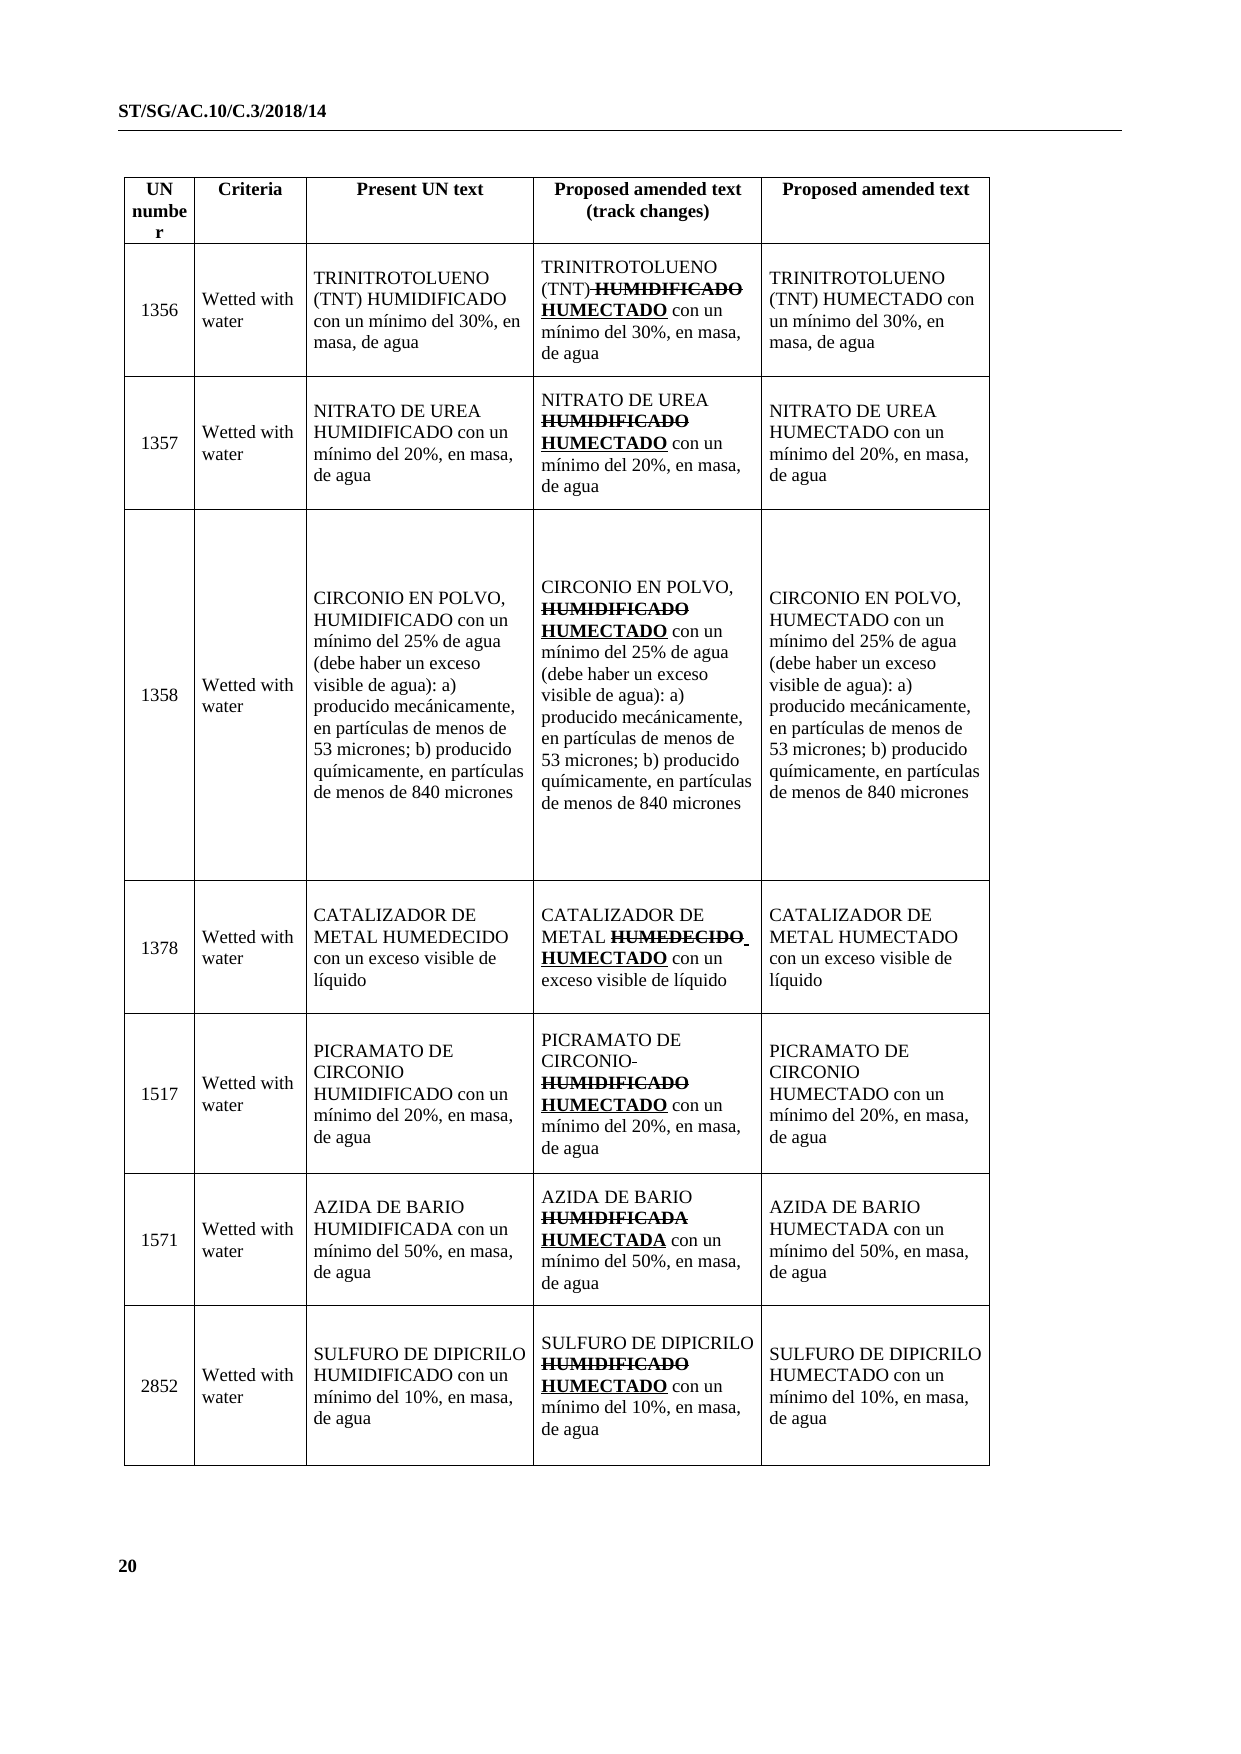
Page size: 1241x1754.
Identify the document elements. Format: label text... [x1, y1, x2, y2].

table_header Proposed amended text [762, 178, 989, 243]
table_header UN number [125, 178, 194, 243]
table_cell Wetted with water [195, 1174, 306, 1305]
table_cell Wetted with water [195, 510, 306, 880]
table_cell 1356 [125, 244, 194, 376]
table_header Criteria [195, 178, 306, 243]
table_cell NITRATO DE UREA HUMECTADO con un mínimo del 20%, en masa, de agua [762, 377, 989, 508]
table_cell AZIDA DE BARIO HUMIDIFICADA con un mínimo del 50%, en masa, de agua [307, 1174, 533, 1305]
table_cell TRINITROTOLUENO (TNT) HUMIDIFICADO HUMECTADO con un mínimo del 30%, en masa, de agua [534, 244, 761, 376]
table_cell 1378 [125, 881, 194, 1013]
table_cell 1571 [125, 1174, 194, 1305]
table_cell Wetted with water [195, 377, 306, 508]
table_cell CIRCONIO EN POLVO, HUMIDIFICADO con un mínimo del 25% de agua (debe haber un exceso visible de agua): a) producido mecánicamente, en partículas de menos de 53 micrones; b) producido químicamente, en partículas de menos de 840 micrones [307, 510, 533, 880]
table_cell 1357 [125, 377, 194, 508]
table_header Proposed amended text (track changes) [534, 178, 761, 243]
table_cell CATALIZADOR DE METAL HUMECTADO con un exceso visible de líquido [762, 881, 989, 1013]
table_cell SULFURO DE DIPICRILO HUMIDIFICADO con un mínimo del 10%, en masa, de agua [307, 1306, 533, 1465]
table_cell CATALIZADOR DE METAL HUMEDECIDO HUMECTADO con un exceso visible de líquido [534, 881, 761, 1013]
table_cell TRINITROTOLUENO (TNT) HUMIDIFICADO con un mínimo del 30%, en masa, de agua [307, 244, 533, 376]
table_cell NITRATO DE UREA HUMIDIFICADO HUMECTADO con un mínimo del 20%, en masa, de agua [534, 377, 761, 508]
table_cell CATALIZADOR DE METAL HUMEDECIDO con un exceso visible de líquido [307, 881, 533, 1013]
table_cell CIRCONIO EN POLVO, HUMIDIFICADO HUMECTADO con un mínimo del 25% de agua (debe haber un exceso visible de agua): a) producido mecánicamente, en partículas de menos de 53 micrones; b) producido químicamente, en partículas de menos de 840 micrones [534, 510, 761, 880]
table_cell AZIDA DE BARIO HUMIDIFICADA HUMECTADA con un mínimo del 50%, en masa, de agua [534, 1174, 761, 1305]
table_cell CIRCONIO EN POLVO, HUMECTADO con un mínimo del 25% de agua (debe haber un exceso visible de agua): a) producido mecánicamente, en partículas de menos de 53 micrones; b) producido químicamente, en partículas de menos de 840 micrones [762, 510, 989, 880]
table_cell AZIDA DE BARIO HUMECTADA con un mínimo del 50%, en masa, de agua [762, 1174, 989, 1305]
table_cell TRINITROTOLUENO (TNT) HUMECTADO con un mínimo del 30%, en masa, de agua [762, 244, 989, 376]
table_cell Wetted with water [195, 1306, 306, 1465]
table_cell Wetted with water [195, 881, 306, 1013]
table_header Present UN text [307, 178, 533, 243]
table_cell SULFURO DE DIPICRILO HUMECTADO con un mínimo del 10%, en masa, de agua [762, 1306, 989, 1465]
table_cell Wetted with water [195, 1014, 306, 1173]
table_cell PICRAMATO DE CIRCONIO HUMIDIFICADO HUMECTADO con un mínimo del 20%, en masa, de agua [534, 1014, 761, 1173]
table_cell NITRATO DE UREA HUMIDIFICADO con un mínimo del 20%, en masa, de agua [307, 377, 533, 508]
table_cell SULFURO DE DIPICRILO HUMIDIFICADO HUMECTADO con un mínimo del 10%, en masa, de agua [534, 1306, 761, 1465]
table_cell PICRAMATO DE CIRCONIO HUMECTADO con un mínimo del 20%, en masa, de agua [762, 1014, 989, 1173]
table_cell 1517 [125, 1014, 194, 1173]
table_cell 2852 [125, 1306, 194, 1465]
table_cell 1358 [125, 510, 194, 880]
table_cell Wetted with water [195, 244, 306, 376]
table_cell PICRAMATO DE CIRCONIO HUMIDIFICADO con un mínimo del 20%, en masa, de agua [307, 1014, 533, 1173]
